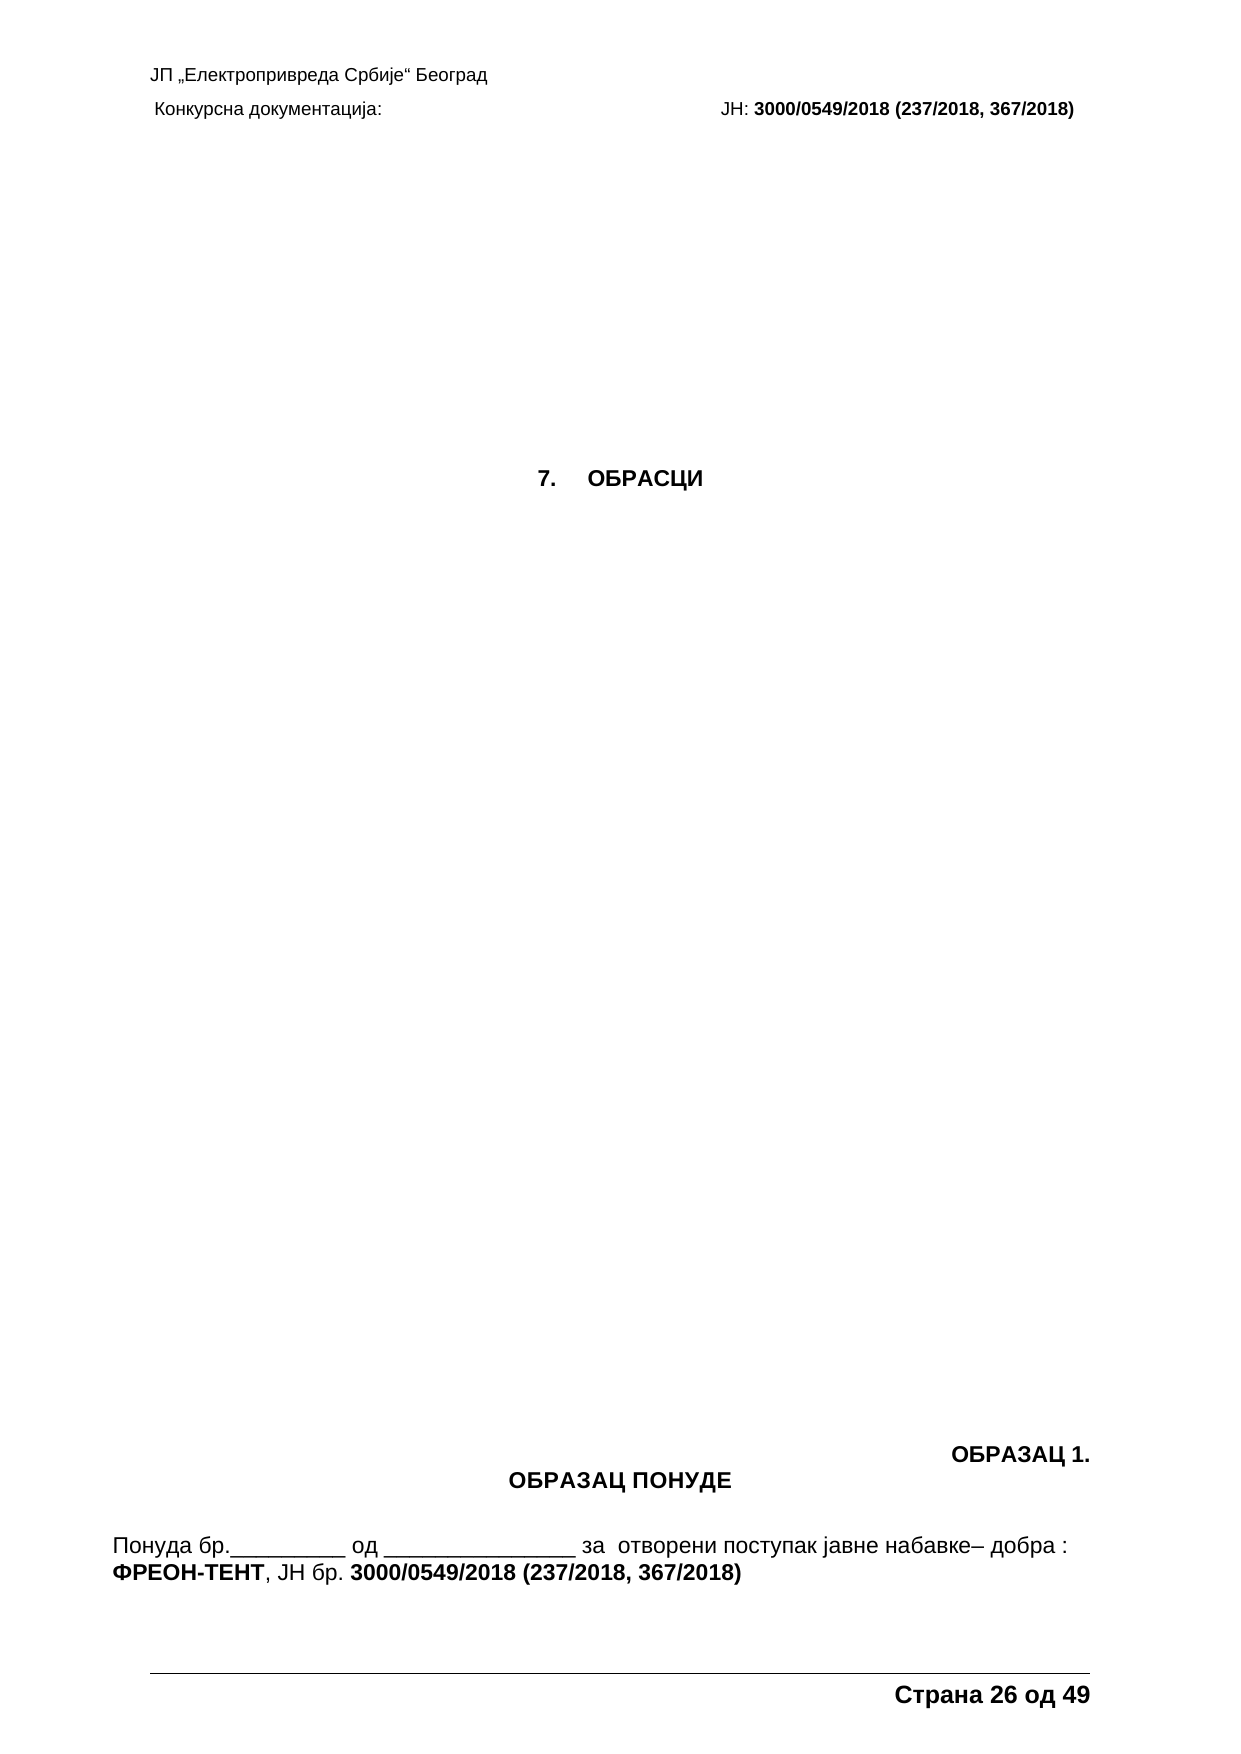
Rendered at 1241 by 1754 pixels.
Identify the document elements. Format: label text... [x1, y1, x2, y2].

text Понуда бр._________ од _______________ за отворени поступак јавне набавке– добра : ФРЕОН-ТЕНТ, ЈН бр. 3000/0549/2018 (237/2018, 367/2018) [112, 1532, 1092, 1585]
text ОБРАЗАЦ ПОНУДЕ [150, 1467, 1090, 1493]
list ОБРАСЦИ [150, 465, 1090, 492]
text ОБРАЗАЦ 1. [150, 1441, 1090, 1467]
